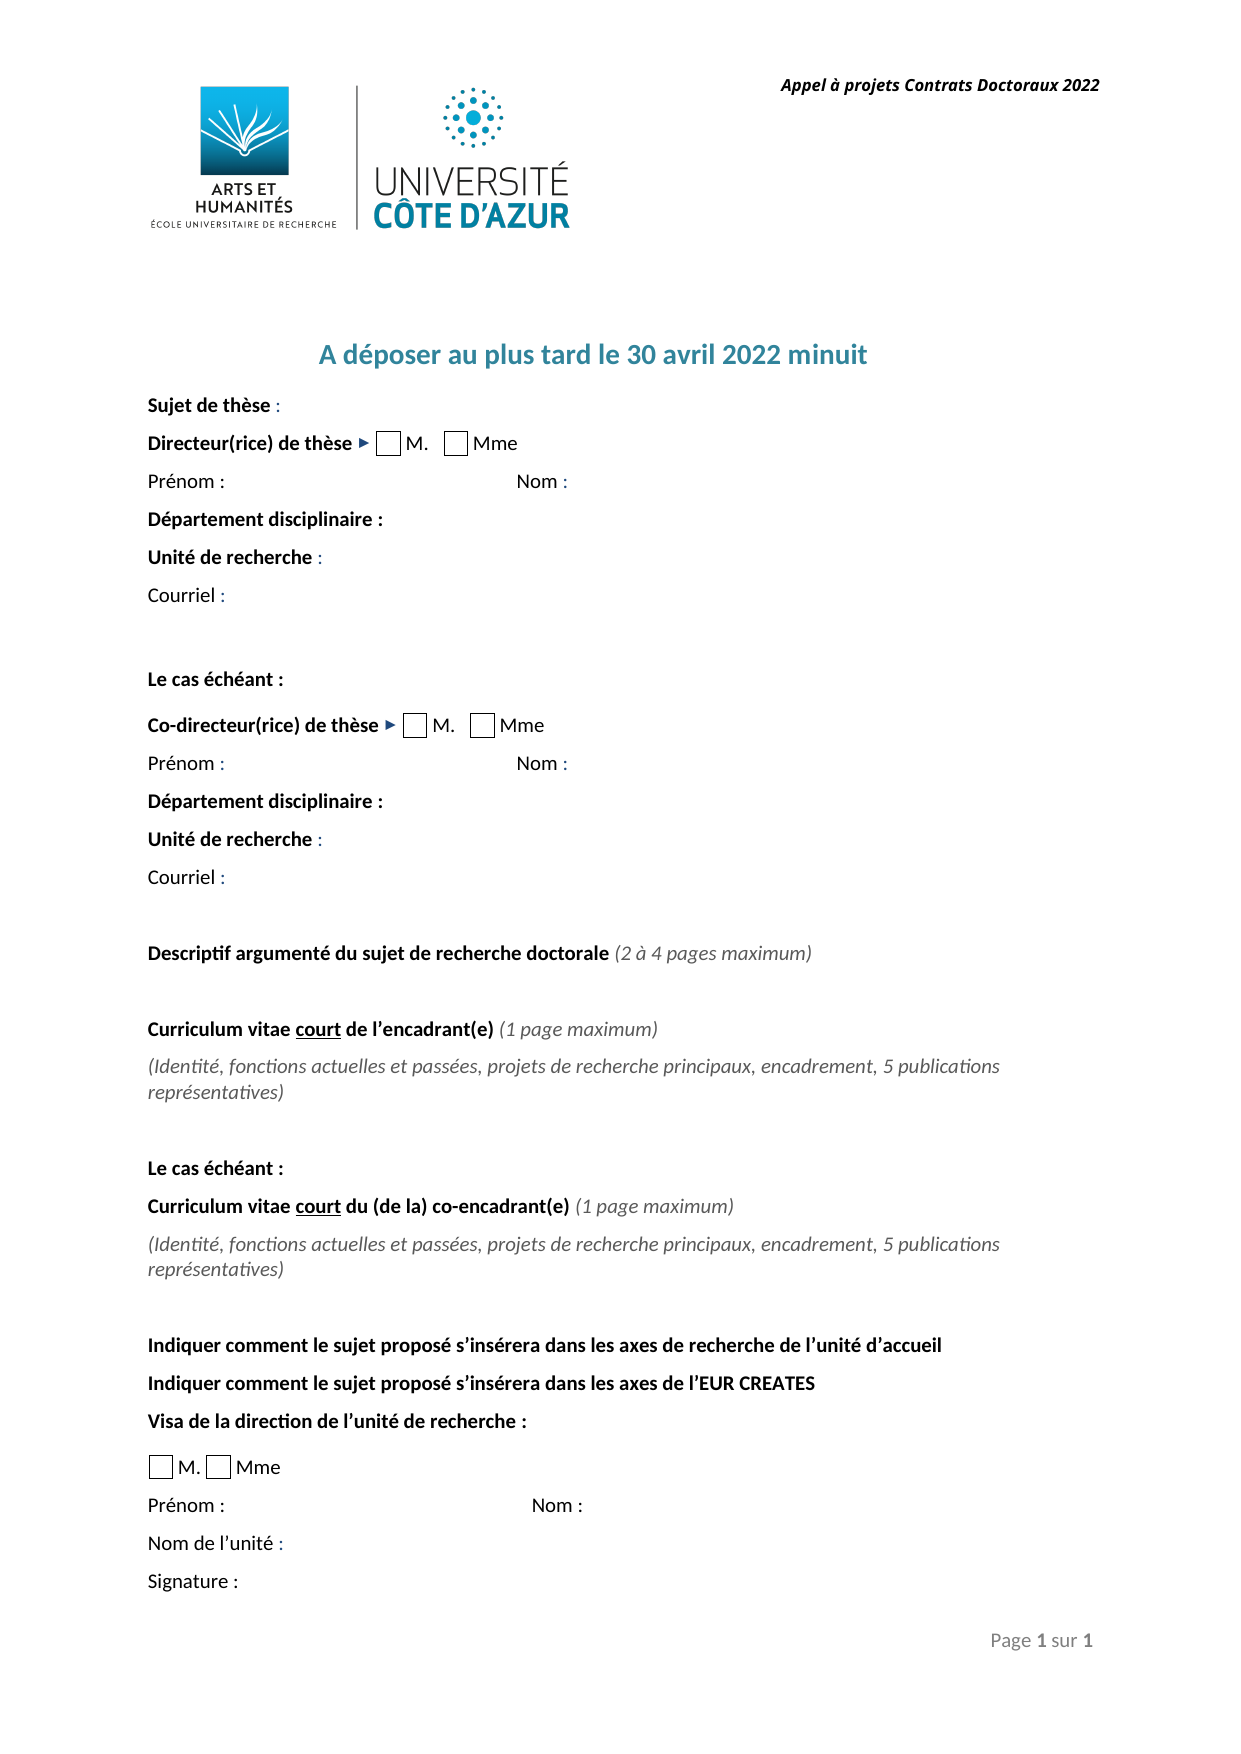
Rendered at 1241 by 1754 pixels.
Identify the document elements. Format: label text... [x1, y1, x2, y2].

text Sujet de thèse : [148, 392, 1098, 418]
text A déposer au plus tard le 30 avril 2022 minuit [148, 336, 1038, 372]
list Indiquer comment le sujet proposé s’insérera dans les axes de recherche de l’unité d’accueil [148, 1332, 1098, 1357]
text (Identité, fonctions actuelles et passées, projets de recherche principaux, encadrement, 5 publications représentatives) [148, 1054, 1098, 1104]
text Département disciplinaire : [148, 788, 1098, 814]
text Visa de la direction de l’unité de recherche : [148, 1408, 1093, 1433]
text Prénom : Nom : [148, 468, 1098, 494]
text Unité de recherche : [148, 826, 1098, 852]
text Département disciplinaire : [148, 506, 1098, 532]
list Indiquer comment le sujet proposé s’insérera dans les axes de l’EUR CREATES [148, 1370, 1098, 1395]
text Co-directeur(rice) de thèse M. Mme [148, 712, 1098, 738]
text Unité de recherche : [148, 544, 1098, 569]
text (Identité, fonctions actuelles et passées, projets de recherche principaux, encadrement, 5 publications représentatives) [148, 1231, 1098, 1282]
text Curriculum vitae court de l’encadrant(e) (1 page maximum) [148, 1016, 1098, 1041]
text Courriel : [148, 864, 1098, 889]
text Courriel : [148, 582, 1098, 607]
text Prénom : Nom : [148, 1492, 1098, 1517]
text Le cas échéant : [148, 666, 1093, 692]
text M. Mme [148, 1454, 1098, 1479]
text Curriculum vitae court du (de la) co-encadrant(e) (1 page maximum) [148, 1193, 1098, 1218]
text Directeur(rice) de thèse M. Mme [148, 430, 1098, 456]
picture [147, 77, 575, 237]
text Le cas échéant : [148, 1155, 1093, 1180]
text Prénom : Nom : [148, 750, 1098, 776]
text Signature : [148, 1568, 1098, 1593]
text Nom de l’unité : [148, 1530, 1098, 1555]
text Descriptif argumenté du sujet de recherche doctorale (2 à 4 pages maximum) [148, 940, 1098, 965]
